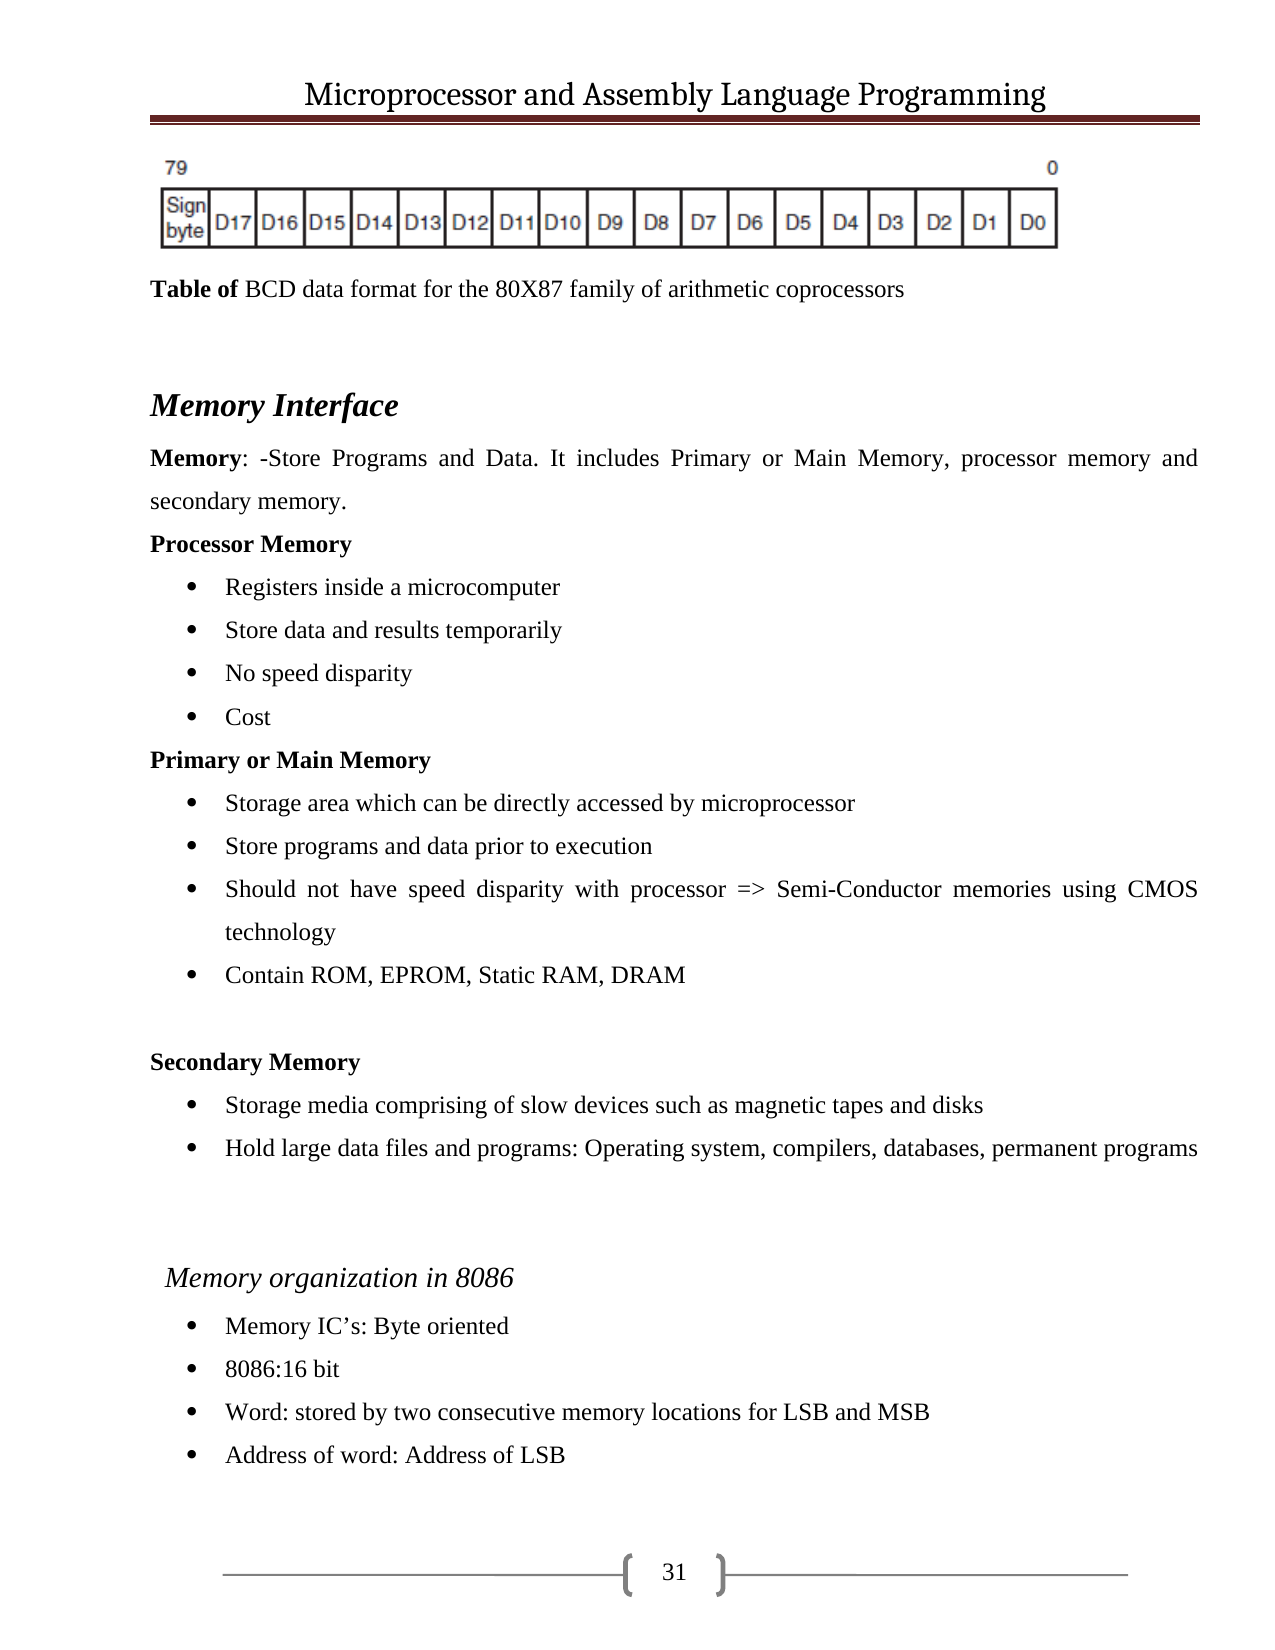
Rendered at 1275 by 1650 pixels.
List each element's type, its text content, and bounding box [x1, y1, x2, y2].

text Processor Memory [150, 529, 1200, 558]
list Store programs and data prior to execution [187, 831, 1200, 860]
list Word: stored by two consecutive memory locations for LSB and MSB [187, 1397, 1200, 1426]
list Contain ROM, EPROM, Static RAM, DRAM [187, 960, 1200, 989]
text Table of BCD data format for the 80X87 family of arithmetic coprocessors [150, 274, 1200, 303]
list Storage media comprising of slow devices such as magnetic tapes and disks [187, 1090, 1200, 1118]
list Registers inside a microcomputer [187, 572, 1200, 601]
text Secondary Memory [150, 1047, 1200, 1075]
list No speed disparity [187, 658, 1200, 687]
list Store data and results temporarily [187, 615, 1200, 644]
list Memory IC’s: Byte oriented [187, 1311, 1200, 1339]
subtitle Memory organization in 8086 [150, 1261, 1200, 1294]
list Cost [187, 702, 1200, 730]
list Hold large data files and programs: Operating system, compilers, databases, permanent programs [187, 1133, 1200, 1162]
picture [150, 153, 1066, 260]
text Primary or Main Memory [150, 745, 1200, 773]
subtitle Memory Interface [150, 385, 1200, 424]
list 8086:16 bit [187, 1354, 1200, 1383]
text Memory: -Store Programs and Data. It includes Primary or Main Memory, processor memory and secondary memory. [150, 443, 1200, 515]
list Should not have speed disparity with processor => Semi-Conductor memories using CMOS technology [187, 874, 1200, 946]
list Storage area which can be directly accessed by microprocessor [187, 788, 1200, 817]
list Address of word: Address of LSB [187, 1440, 1200, 1469]
